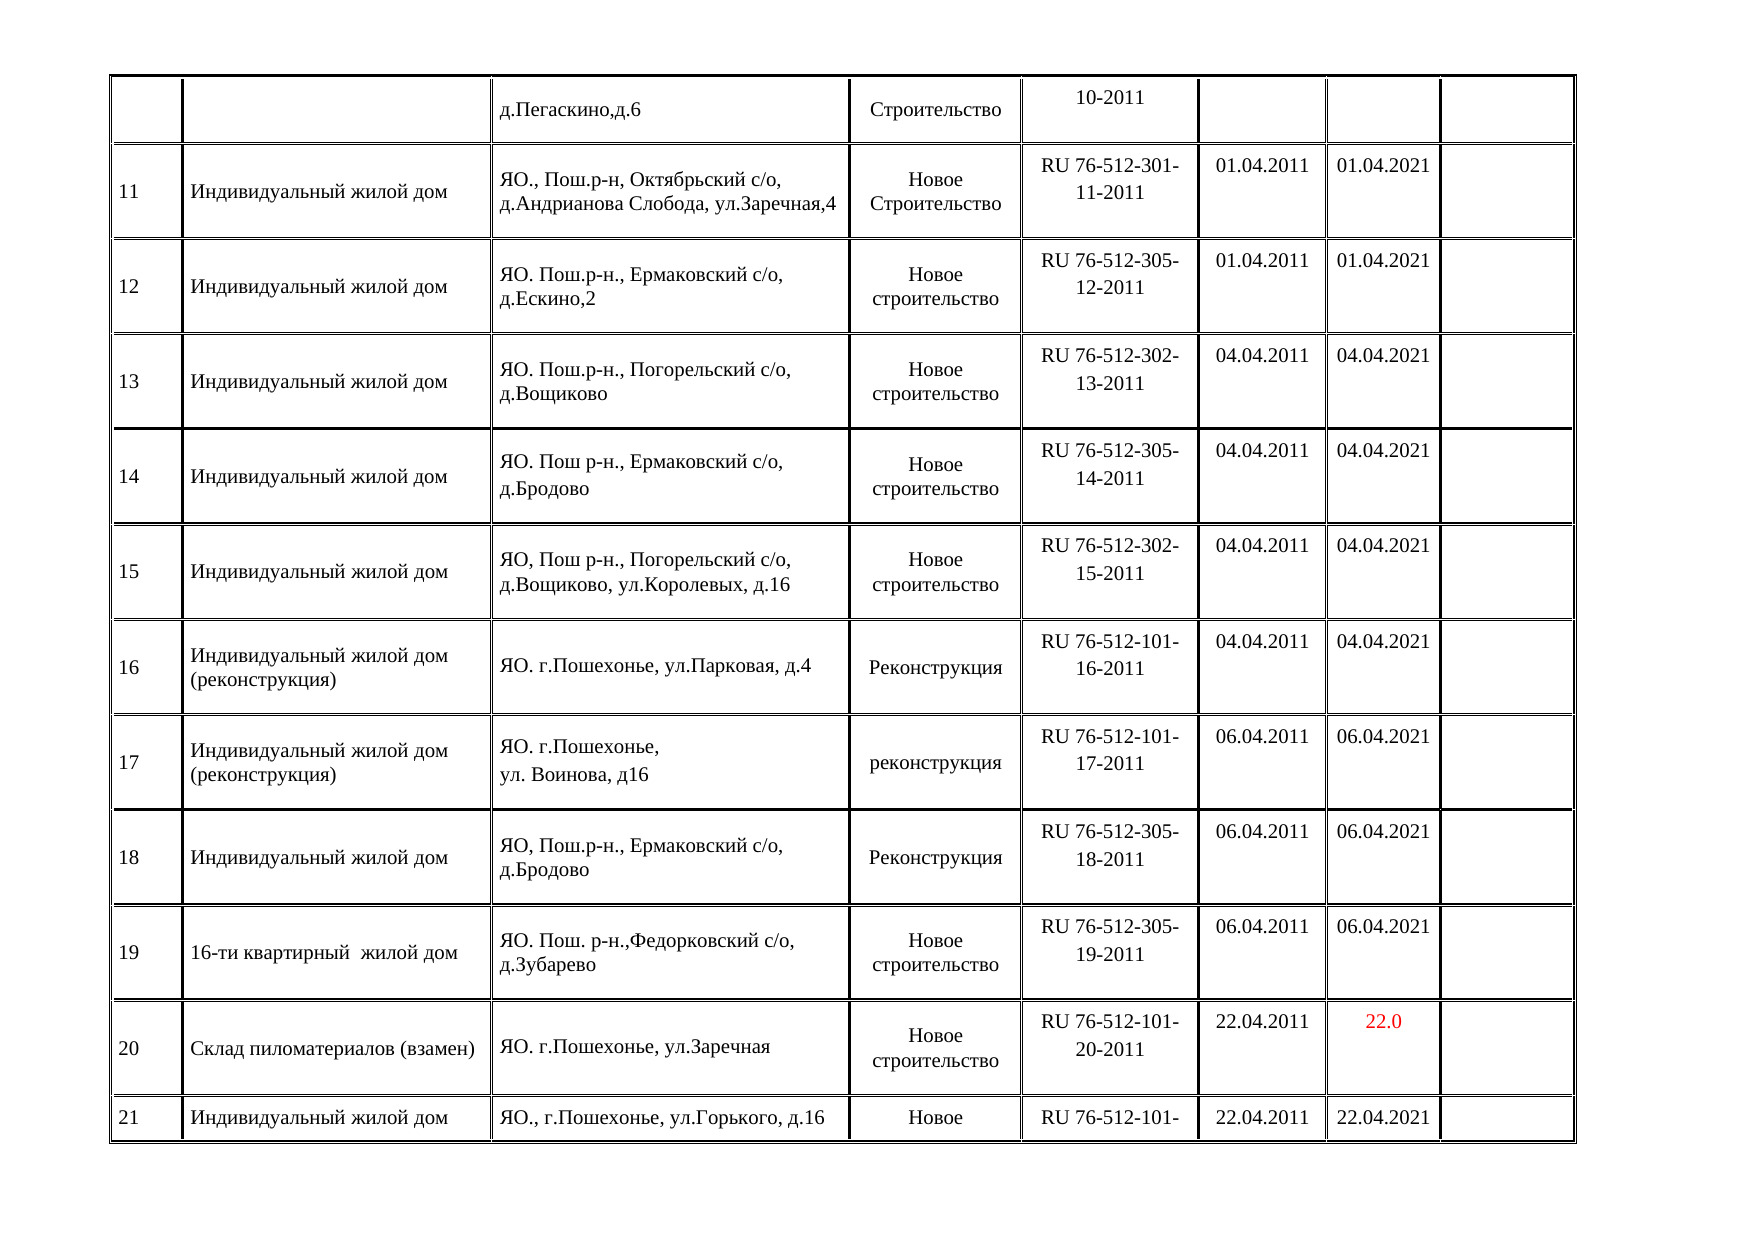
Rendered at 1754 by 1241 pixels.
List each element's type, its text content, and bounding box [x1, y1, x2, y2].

table_cell Индивидуальный жилой дом [184, 145, 490, 237]
table_cell 04.04.2011 [1200, 526, 1325, 617]
table_cell 04.04.2011 [1200, 430, 1325, 522]
table_cell RU 76-512-302-15-2011 [1023, 526, 1197, 617]
table_cell RU 76-512-101-20-2011 [1023, 1002, 1197, 1093]
table_cell Новое Строительство [849, 77, 1022, 141]
table_cell 06.04.2021 [1328, 716, 1439, 808]
table_cell 04.04.2011 [1200, 621, 1325, 713]
table_cell RU 76-512-305-18-2011 [1023, 811, 1197, 903]
table_cell 15 [112, 522, 181, 617]
table_cell 01.04.2011 [1200, 240, 1325, 332]
table_cell RU 76-512-305-12-2011 [1023, 240, 1197, 332]
table_cell 18 [110, 808, 181, 903]
table_cell 06.04.2011 [1200, 907, 1325, 998]
table_cell 04.04.2021 [1328, 335, 1439, 427]
table_cell 11 [112, 141, 181, 237]
table_cell Индивидуальный жилой дом [184, 240, 490, 332]
table_cell ЯО, Пош.р-н., Ермаковский с/о, д.Бродово [493, 811, 848, 903]
table_cell RU 76-512-101-17-2011 [1023, 716, 1197, 808]
table_cell [1442, 808, 1575, 903]
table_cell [182, 1097, 492, 1140]
table_cell ЯО. г.Пошехонье, ул.Парковая, д.4 [493, 621, 848, 713]
table_cell [1442, 618, 1574, 713]
table_cell 04.04.2021 [1328, 621, 1439, 713]
table_cell ЯО, Пош р-н., Погорельский с/о, д.Вощиково, ул.Королевых, д.16 [493, 526, 848, 617]
table_cell 04.04.2021 [1328, 430, 1439, 522]
table_cell RU 76-512-301-11-2011 [1023, 145, 1197, 237]
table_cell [1022, 1097, 1198, 1140]
table_cell Новое строительство [851, 526, 1020, 617]
table_cell 14 [112, 427, 181, 522]
table_cell RU 76-512-302-13-2011 [1023, 335, 1197, 427]
table_cell 20 [112, 998, 181, 1093]
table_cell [182, 77, 492, 141]
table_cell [1022, 77, 1198, 141]
table_cell 13 [110, 332, 182, 427]
table_cell Новое строительство [851, 1002, 1020, 1093]
table_cell 28.03.2021 [1327, 77, 1440, 141]
table_cell Индивидуальный жилой дом [184, 335, 490, 427]
table_cell 01.04.2021 [1328, 145, 1439, 237]
table_cell Индивидуальный жилой дом (реконструкция) [184, 621, 490, 713]
table_cell ЯО. Пош р-н., Ермаковский с/о, д.Бродово [493, 430, 848, 522]
table_cell 12 [110, 237, 182, 332]
table_cell RU 76-512-101-16-2011 [1023, 621, 1197, 713]
table_cell Новое строительство [851, 335, 1020, 427]
table_cell Новое строительство [849, 1097, 1022, 1140]
table_cell [1442, 522, 1574, 617]
table_cell ЯО. г.Пошехонье, ул. Воинова, д16 [493, 716, 848, 808]
table_cell ЯО. Пош. р-н.,Федорковский с/о, д.Зубарево [493, 907, 848, 998]
table_cell Новое строительство [851, 430, 1020, 522]
table_cell ЯО. Пош.р-н., Погорельский с/о, д.Вощиково [493, 335, 848, 427]
table_cell 22.04.2011 [1198, 1097, 1327, 1140]
table_cell [1440, 237, 1575, 332]
table_cell [1440, 1094, 1574, 1140]
table_cell 01.04.2021 [1328, 240, 1439, 332]
table_cell Реконструкция [851, 811, 1020, 903]
table_cell Новое Строительство [851, 145, 1020, 237]
table_cell [1440, 77, 1573, 141]
table_cell 22.04.2011 [1200, 1002, 1325, 1093]
table_cell реконструкция [851, 716, 1020, 808]
table_cell [1442, 903, 1574, 998]
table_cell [492, 1097, 849, 1140]
table_cell RU 76-512-305-14-2011 [1023, 430, 1197, 522]
table_cell 28.03.2011 [1198, 77, 1327, 141]
table_cell 21 [112, 1094, 182, 1140]
table_cell Новое строительство [851, 907, 1020, 998]
table_cell Индивидуальный жилой дом (реконструкция) [184, 716, 490, 808]
table_cell 06.04.2011 [1200, 811, 1325, 903]
table_cell Новое строительство [851, 240, 1020, 332]
table_cell 16-ти квартирный жилой дом [184, 907, 490, 998]
table_cell 10 [112, 77, 182, 141]
table_cell Склад пиломатериалов (взамен) [184, 1002, 490, 1093]
table_cell 19 [112, 903, 181, 998]
table_cell 06.04.2021 [1328, 907, 1439, 998]
table_cell [1442, 141, 1574, 237]
table_cell ЯО., Пош.р-н, Октябрьский с/о, д.Андрианова Слобода, ул.Заречная,4 [493, 145, 848, 237]
table_cell Индивидуальный жилой дом [184, 811, 490, 903]
table_cell ЯО. г.Пошехонье, ул.Заречная [493, 1002, 848, 1093]
table_cell [1442, 427, 1573, 522]
table_cell RU 76-512-305-19-2011 [1023, 907, 1197, 998]
table_cell 06.04.2021 [1328, 811, 1439, 903]
table_cell ЯО. Пош.р-н., Ермаковский с/о, д.Ескино,2 [493, 240, 848, 332]
table_cell [1440, 713, 1575, 808]
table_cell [492, 77, 849, 141]
table_cell 16 [112, 618, 181, 713]
table_cell 06.04.2011 [1200, 716, 1325, 808]
table_cell 04.04.2021 [1328, 526, 1439, 617]
table_cell [1442, 998, 1574, 1093]
table_cell 22.0 [1328, 1002, 1439, 1093]
table_cell 04.04.2011 [1200, 335, 1325, 427]
table_cell [1440, 332, 1575, 427]
table_cell Реконструкция [851, 621, 1020, 713]
table_cell 22.04.2021 [1327, 1097, 1440, 1140]
table_cell 17 [110, 713, 182, 808]
table_cell 01.04.2011 [1200, 145, 1325, 237]
table_cell Индивидуальный жилой дом [184, 430, 490, 522]
table_cell Индивидуальный жилой дом [184, 526, 490, 617]
